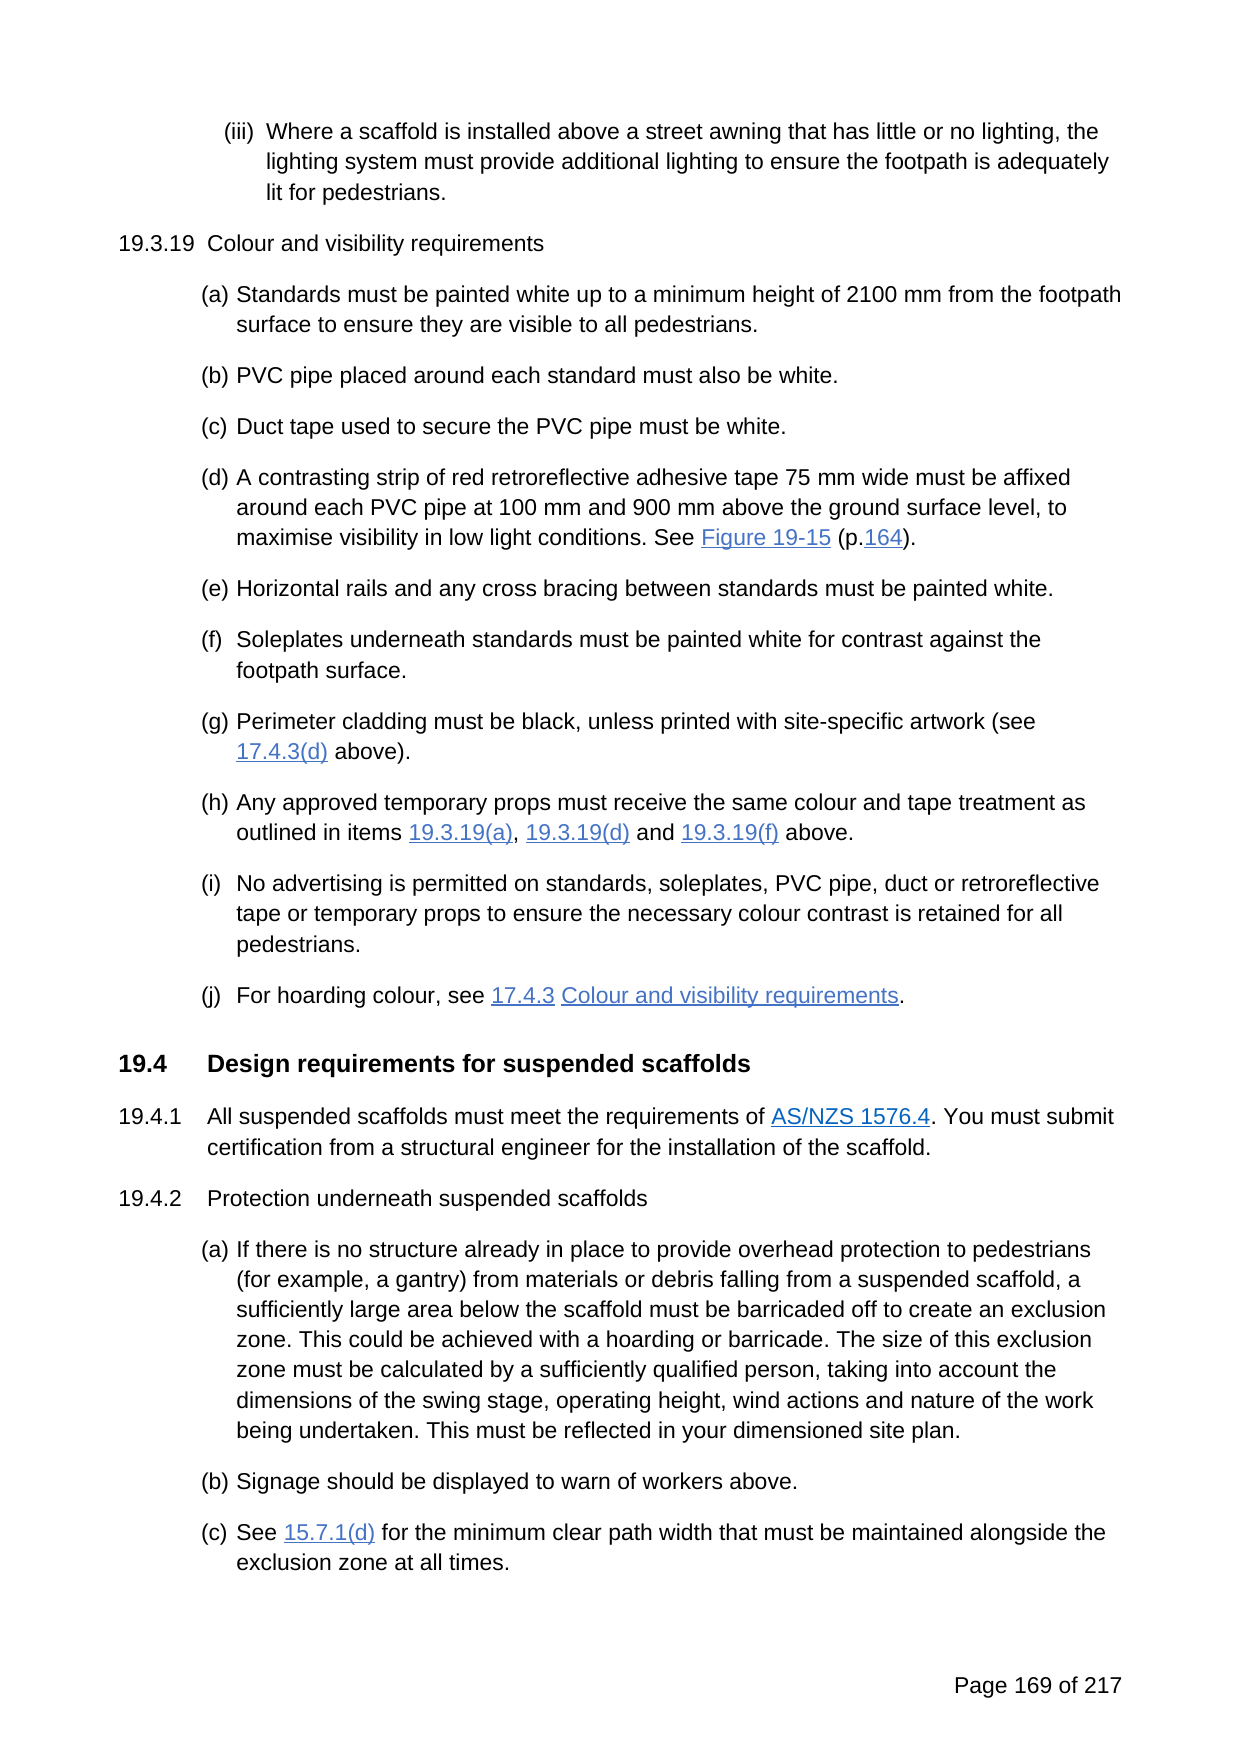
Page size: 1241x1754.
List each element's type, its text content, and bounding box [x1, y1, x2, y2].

text Any approved temporary props must receive the same colour and tape treatment as outlined in items 19.3.19(a), 19.3.19(d) and 19.3.19(f) above. [201, 789, 1122, 846]
text Where a scaffold is installed above a street awning that has little or no lighting, the lighting system must provide additional lighting to ensure the footpath is adequately lit for pedestrians. [254, 118, 1122, 205]
subtitle All suspended scaffolds must meet the requirements of AS/NZS 1576.4. You must submit certification from a structural engineer for the installation of the scaffold. [118, 1103, 1122, 1160]
text If there is no structure already in place to provide overhead protection to pedestrians (for example, a gantry) from materials or debris falling from a suspended scaffold, a sufficiently large area below the scaffold must be barricaded off to create an exclusion zone. This could be achieved with a hoarding or barricade. The size of this exclusion zone must be calculated by a sufficiently qualified person, taking into account the dimensions of the swing stage, operating height, wind actions and nature of the work being undertaken. This must be reflected in your dimensioned site plan. [201, 1236, 1122, 1443]
text Horizontal rails and any cross bracing between standards must be painted white. [201, 575, 1122, 602]
text See 15.7.1(d) for the minimum clear path width that must be maintained alongside the exclusion zone at all times. [201, 1519, 1122, 1575]
text Perimeter cladding must be black, unless printed with site-specific artwork (see 17.4.3(d) above). [201, 708, 1122, 764]
text Design requirements for suspended scaffolds [118, 1049, 1122, 1078]
text Duct tape used to secure the PVC pipe must be white. [201, 413, 1122, 439]
text For hoarding colour, see 17.4.3 Colour and visibility requirements. [201, 982, 1122, 1008]
subtitle Protection underneath suspended scaffolds [118, 1184, 1122, 1211]
text PVC pipe placed around each standard must also be white. [201, 362, 1122, 388]
text Signage should be displayed to warn of workers above. [201, 1468, 1122, 1494]
text Soleplates underneath standards must be painted white for contrast against the footpath surface. [201, 626, 1122, 683]
subtitle Colour and visibility requirements [118, 229, 1122, 256]
text No advertising is permitted on standards, soleplates, PVC pipe, duct or retroreflective tape or temporary props to ensure the necessary colour contrast is retained for all pedestrians. [201, 870, 1122, 957]
text Standards must be painted white up to a minimum height of 2100 mm from the footpath surface to ensure they are visible to all pedestrians. [201, 281, 1122, 337]
